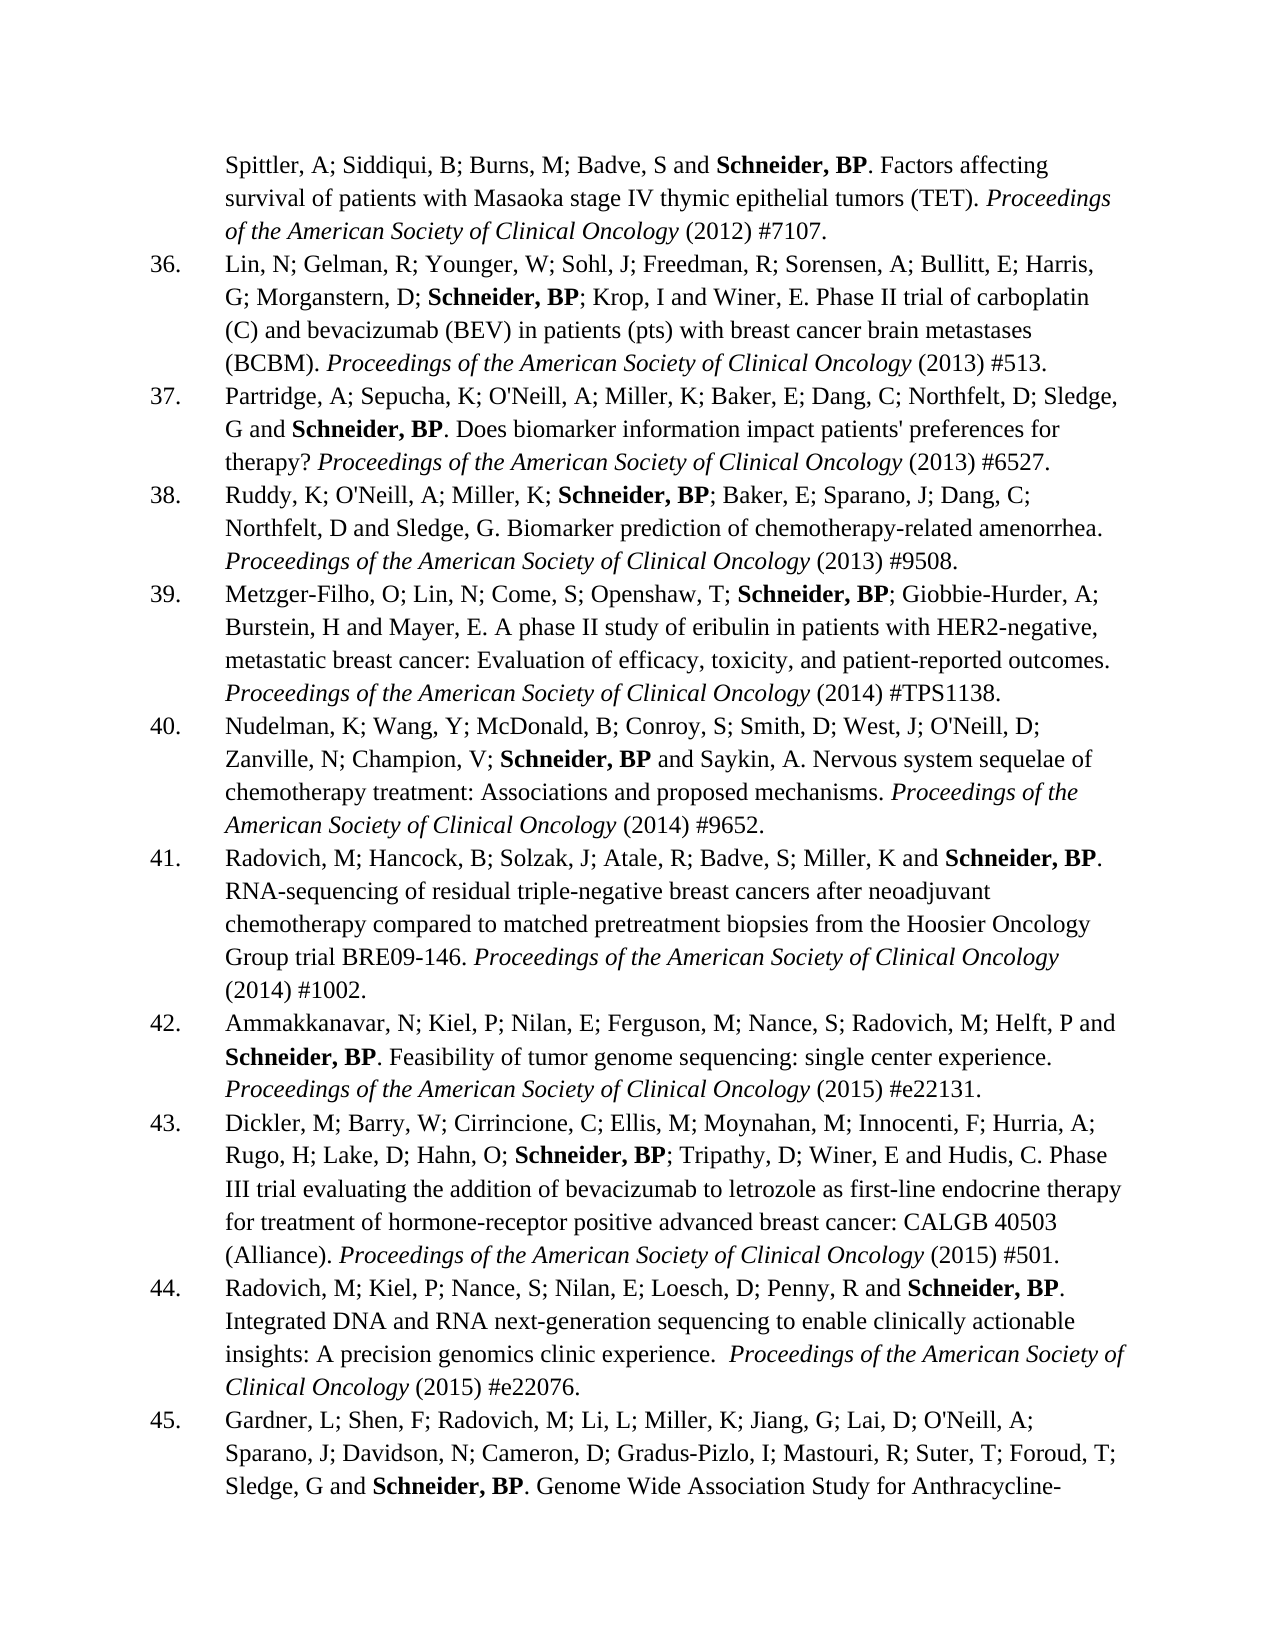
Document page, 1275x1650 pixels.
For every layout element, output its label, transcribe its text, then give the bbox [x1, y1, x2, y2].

list Radovich, M; Hancock, B; Solzak, J; Atale, R; Badve, S; Miller, K and Schneider, BP. RNA-sequencing of residual triple-negative breast cancers after neoadjuvant chemotherapy compared to matched pretreatment biopsies from the Hoosier Oncology Group trial BRE09-146. Proceedings of the American Society of Clinical Oncology (2014) #1002. [150, 843, 1125, 1004]
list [150, 150, 1125, 245]
list Lin, N; Gelman, R; Younger, W; Sohl, J; Freedman, R; Sorensen, A; Bullitt, E; Harris, G; Morganstern, D; Schneider, BP; Krop, I and Winer, E. Phase II trial of carboplatin (C) and bevacizumab (BEV) in patients (pts) with breast cancer brain metastases (BCBM). Proceedings of the American Society of Clinical Oncology (2013) #513. [150, 249, 1125, 377]
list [150, 1405, 1125, 1499]
list Dickler, M; Barry, W; Cirrincione, C; Ellis, M; Moynahan, M; Innocenti, F; Hurria, A; Rugo, H; Lake, D; Hahn, O; Schneider, BP; Tripathy, D; Winer, E and Hudis, C. Phase III trial evaluating the addition of bevacizumab to letrozole as first-line endocrine therapy for treatment of hormone-receptor positive advanced breast cancer: CALGB 40503 (Alliance). Proceedings of the American Society of Clinical Oncology (2015) #501. [150, 1108, 1125, 1268]
list Ammakkanavar, N; Kiel, P; Nilan, E; Ferguson, M; Nance, S; Radovich, M; Helft, P and Schneider, BP. Feasibility of tumor genome sequencing: single center experience. Proceedings of the American Society of Clinical Oncology (2015) #e22131. [150, 1008, 1125, 1103]
list Metzger-Filho, O; Lin, N; Come, S; Openshaw, T; Schneider, BP; Giobbie-Hurder, A; Burstein, H and Mayer, E. A phase II study of eribulin in patients with HER2-negative, metastatic breast cancer: Evaluation of efficacy, toxicity, and patient-reported outcomes. Proceedings of the American Society of Clinical Oncology (2014) #TPS1138. [150, 579, 1125, 707]
list Nudelman, K; Wang, Y; McDonald, B; Conroy, S; Smith, D; West, J; O'Neill, D; Zanville, N; Champion, V; Schneider, BP and Saykin, A. Nervous system sequelae of chemotherapy treatment: Associations and proposed mechanisms. Proceedings of the American Society of Clinical Oncology (2014) #9652. [150, 711, 1125, 839]
list Radovich, M; Kiel, P; Nance, S; Nilan, E; Loesch, D; Penny, R and Schneider, BP. Integrated DNA and RNA next-generation sequencing to enable clinically actionable insights: A precision genomics clinic experience. Proceedings of the American Society of Clinical Oncology (2015) #e22076. [150, 1273, 1125, 1401]
list Ruddy, K; O'Neill, A; Miller, K; Schneider, BP; Baker, E; Sparano, J; Dang, C; Northfelt, D and Sledge, G. Biomarker prediction of chemotherapy-related amenorrhea. Proceedings of the American Society of Clinical Oncology (2013) #9508. [150, 480, 1125, 575]
list Partridge, A; Sepucha, K; O'Neill, A; Miller, K; Baker, E; Dang, C; Northfelt, D; Sledge, G and Schneider, BP. Does biomarker information impact patients' preferences for therapy? Proceedings of the American Society of Clinical Oncology (2013) #6527. [150, 381, 1125, 476]
